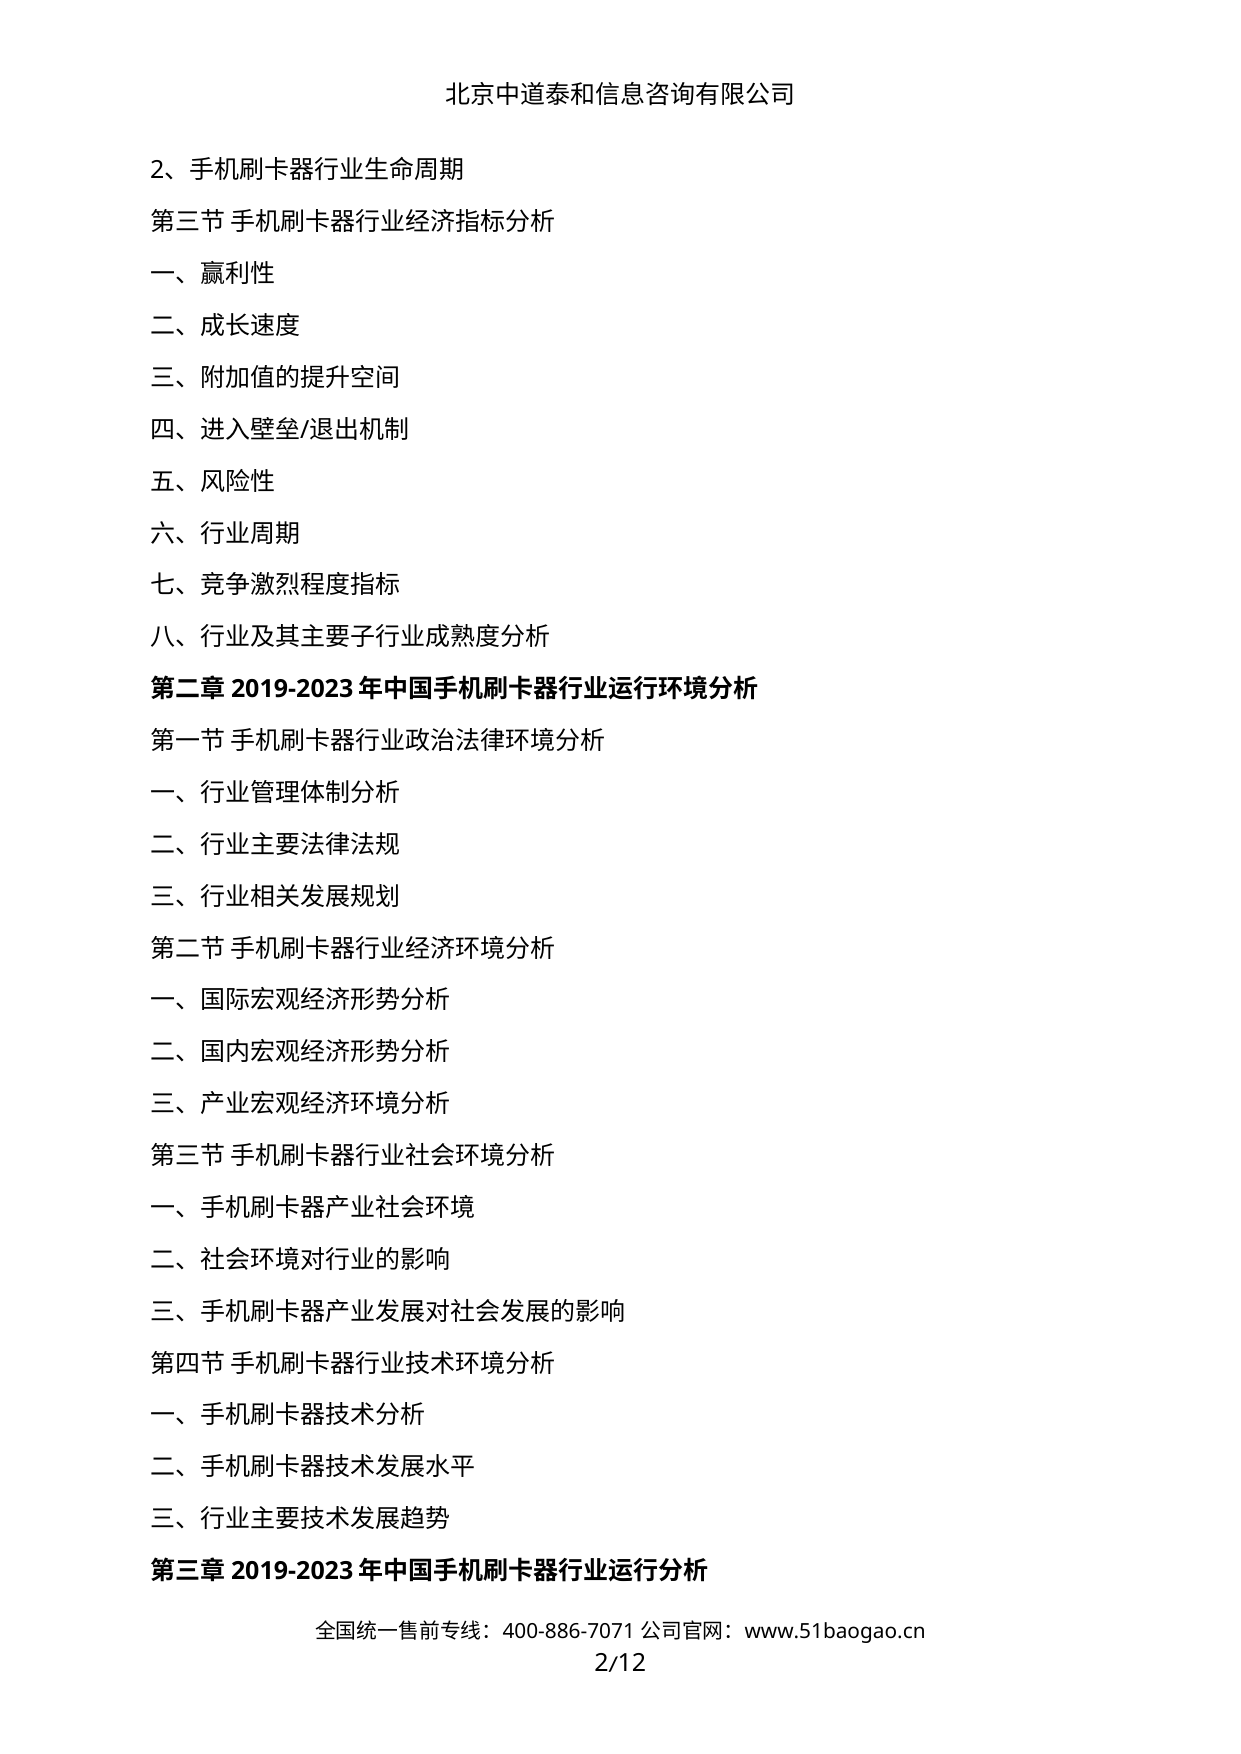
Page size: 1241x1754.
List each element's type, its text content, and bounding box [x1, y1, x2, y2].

text 三、产业宏观经济环境分析 [150, 1084, 1090, 1120]
text 八、行业及其主要子行业成熟度分析 [150, 617, 1090, 653]
text 二、行业主要法律法规 [150, 824, 1090, 861]
text 七、竞争激烈程度指标 [150, 565, 1090, 601]
text 六、行业周期 [150, 513, 1090, 549]
text 一、国际宏观经济形势分析 [150, 980, 1090, 1016]
text 第一节 手机刷卡器行业政治法律环境分析 [150, 721, 1090, 757]
text 第二节 手机刷卡器行业经济环境分析 [150, 928, 1090, 964]
text 第三章 2019-2023年中国手机刷卡器行业运行分析 [150, 1551, 1090, 1587]
text 三、行业主要技术发展趋势 [150, 1499, 1090, 1535]
text 四、进入壁垒/退出机制 [150, 409, 1090, 446]
text 二、成长速度 [150, 306, 1090, 342]
text 三、手机刷卡器产业发展对社会发展的影响 [150, 1291, 1090, 1327]
text 一、手机刷卡器技术分析 [150, 1395, 1090, 1431]
text 一、行业管理体制分析 [150, 772, 1090, 809]
text 二、社会环境对行业的影响 [150, 1239, 1090, 1276]
text 三、行业相关发展规划 [150, 876, 1090, 912]
text 二、手机刷卡器技术发展水平 [150, 1447, 1090, 1483]
text 2、手机刷卡器行业生命周期 [150, 150, 1090, 186]
text 第二章 2019-2023年中国手机刷卡器行业运行环境分析 [150, 669, 1090, 705]
text 一、手机刷卡器产业社会环境 [150, 1187, 1090, 1224]
text 三、附加值的提升空间 [150, 357, 1090, 394]
text 第四节 手机刷卡器行业技术环境分析 [150, 1343, 1090, 1379]
text 一、赢利性 [150, 254, 1090, 290]
text 五、风险性 [150, 461, 1090, 497]
text 第三节 手机刷卡器行业社会环境分析 [150, 1136, 1090, 1172]
text 第三节 手机刷卡器行业经济指标分析 [150, 202, 1090, 238]
text 二、国内宏观经济形势分析 [150, 1032, 1090, 1068]
